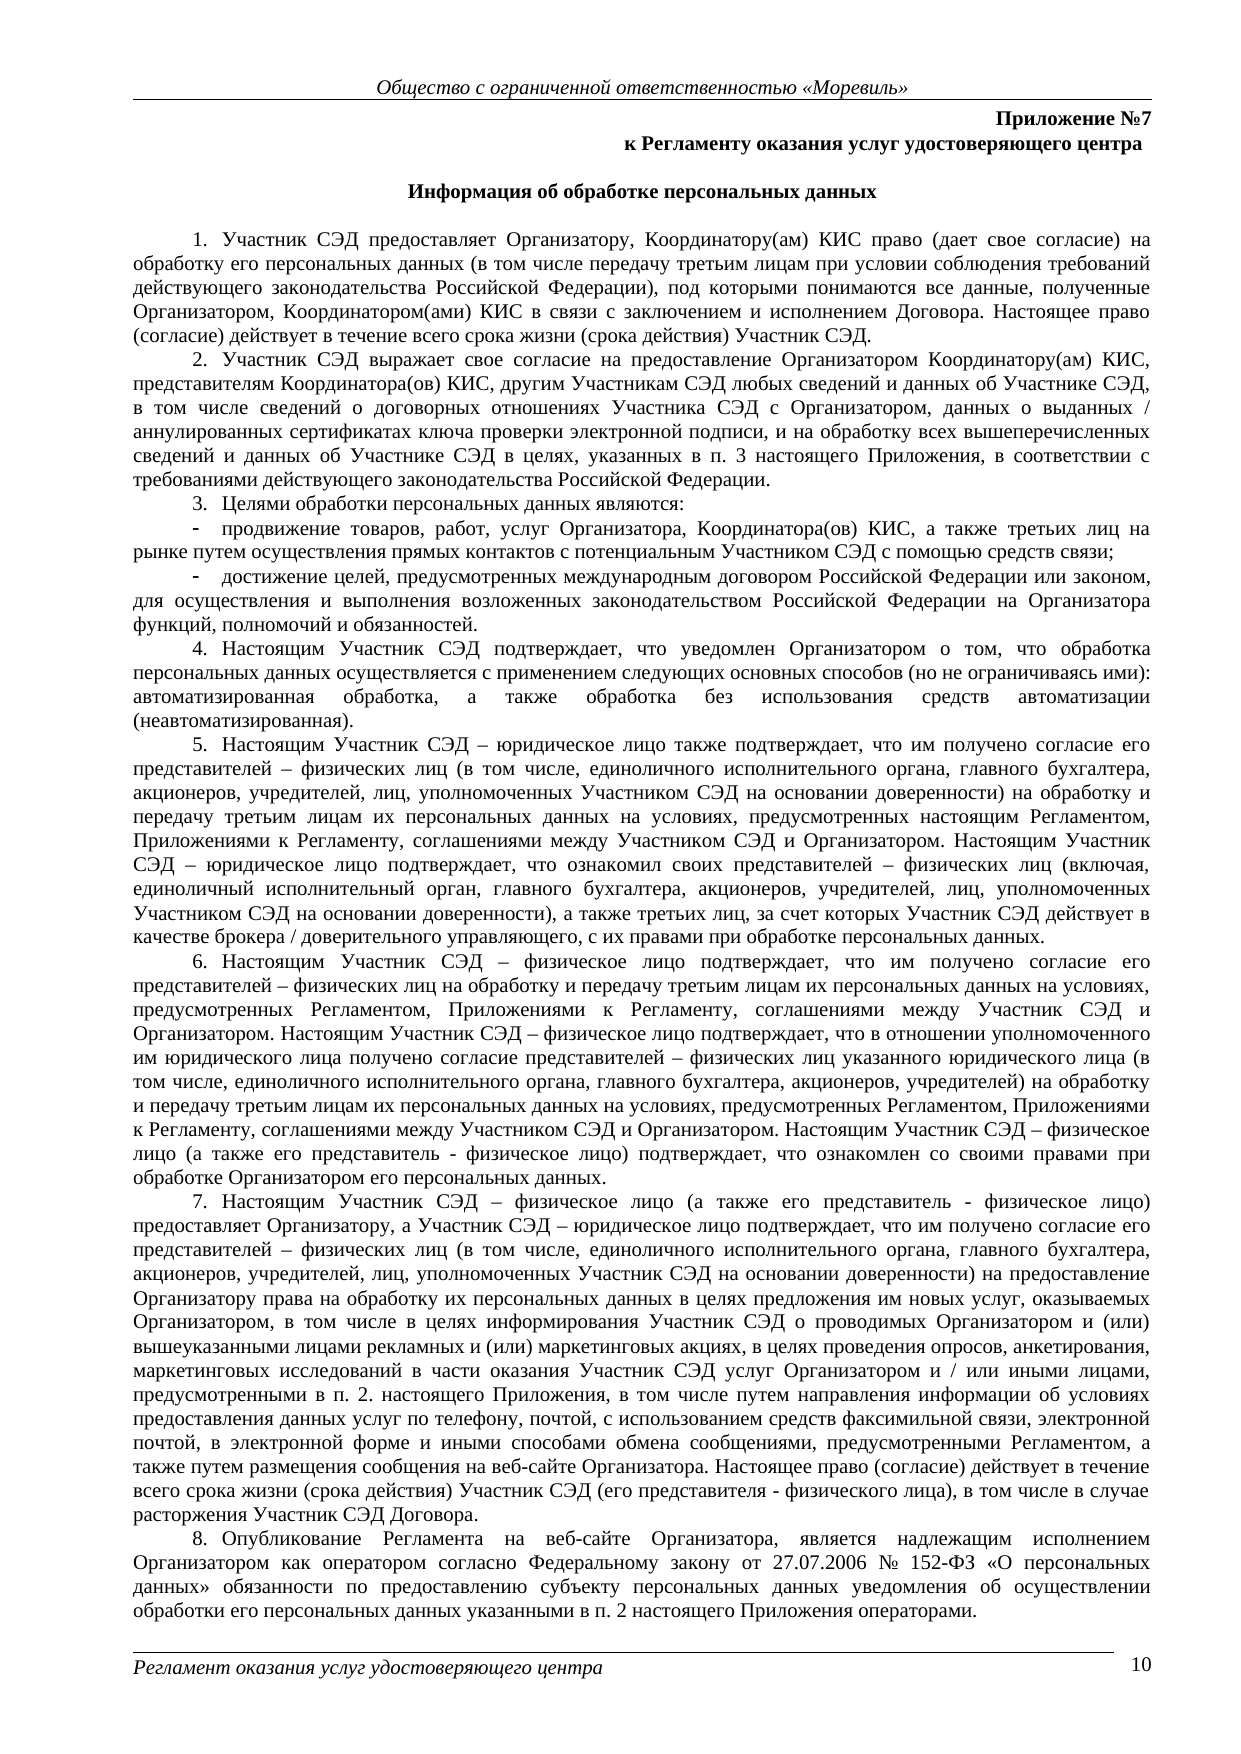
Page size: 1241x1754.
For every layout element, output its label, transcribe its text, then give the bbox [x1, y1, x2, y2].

text Информация об обработке персональных данных [133, 178, 1152, 203]
list Настоящим Участник СЭД – юридическое лицо также подтверждает, что им получено согласие его представителей – физических лиц (в том числе, единоличного исполнительного органа, главного бухгалтера, акционеров, учредителей, лиц, уполномоченных Участником СЭД на основании доверенности) на обработку и передачу третьим лицам их персональных данных на условиях, предусмотренных настоящим Регламентом, Приложениями к Регламенту, соглашениями между Участником СЭД и Организатором. Настоящим Участник СЭД – юридическое лицо подтверждает, что ознакомил своих представителей – физических лиц (включая, единоличный исполнительный орган, главного бухгалтера, акционеров, учредителей, лиц, уполномоченных Участником СЭД на основании доверенности), а также третьих лиц, за счет которых Участник СЭД действует в качестве брокера / доверительного управляющего, с их правами при обработке персональных данных. [133, 732, 1152, 948]
list Настоящим Участник СЭД подтверждает, что уведомлен Организатором о том, что обработка персональных данных осуществляется с применением следующих основных способов (но не ограничиваясь ими): автоматизированная обработка, а также обработка без использования средств автоматизации (неавтоматизированная). [133, 636, 1152, 732]
list достижение целей, предусмотренных международным договором Российской Федерации или законом, для осуществления и выполнения возложенных законодательством Российской Федерации на Организатора функций, полномочий и обязанностей. [133, 563, 1152, 636]
list Настоящим Участник СЭД – физическое лицо (а также его представитель - физическое лицо) предоставляет Организатору, а Участник СЭД – юридическое лицо подтверждает, что им получено согласие его представителей – физических лиц (в том числе, единоличного исполнительного органа, главного бухгалтера, акционеров, учредителей, лиц, уполномоченных Участник СЭД на основании доверенности) на предоставление Организатору права на обработку их персональных данных в целях предложения им новых услуг, оказываемых Организатором, в том числе в целях информирования Участник СЭД о проводимых Организатором и (или) вышеуказанными лицами рекламных и (или) маркетинговых акциях, в целях проведения опросов, анкетирования, маркетинговых исследований в части оказания Участник СЭД услуг Организатором и / или иными лицами, предусмотренными в п. 2. настоящего Приложения, в том числе путем направления информации об условиях предоставления данных услуг по телефону, почтой, с использованием средств факсимильной связи, электронной почтой, в электронной форме и иными способами обмена сообщениями, предусмотренными Регламентом, а также путем размещения сообщения на веб-сайте Организатора. Настоящее право (согласие) действует в течение всего срока жизни (срока действия) Участник СЭД (его представителя - физического лица), в том числе в случае расторжения Участник СЭД Договора. [133, 1189, 1152, 1526]
list Опубликование Регламента на веб-сайте Организатора, является надлежащим исполнением Организатором как оператором согласно Федеральному закону от 27.07.2006 № 152-ФЗ «О персональных данных» обязанности по предоставлению субъекту персональных данных уведомления об осуществлении обработки его персональных данных указанными в п. 2 настоящего Приложения операторами. [133, 1526, 1152, 1622]
list Участник СЭД предоставляет Организатору, Координатору(ам) КИС право (дает свое согласие) на обработку его персональных данных (в том числе передачу третьим лицам при условии соблюдения требований действующего законодательства Российской Федерации), под которыми понимаются все данные, полученные Организатором, Координатором(ами) КИС в связи с заключением и исполнением Договора. Настоящее право (согласие) действует в течение всего срока жизни (срока действия) Участник СЭД. [133, 227, 1152, 347]
text к Регламенту оказания услуг удостоверяющего центра [133, 130, 1143, 154]
list Участник СЭД выражает свое согласие на предоставление Организатором Координатору(ам) КИС, представителям Координатора(ов) КИС, другим Участникам СЭД любых сведений и данных об Участнике СЭД, в том числе сведений о договорных отношениях Участника СЭД с Организатором, данных о выданных / аннулированных сертификатах ключа проверки электронной подписи, и на обработку всех вышеперечисленных сведений и данных об Участнике СЭД в целях, указанных в п. 3 настоящего Приложения, в соответствии с требованиями действующего законодательства Российской Федерации. [133, 347, 1152, 491]
list продвижение товаров, работ, услуг Организатора, Координатора(ов) КИС, а также третьих лиц на рынке путем осуществления прямых контактов с потенциальным Участником СЭД с помощью средств связи; [133, 515, 1152, 563]
list Настоящим Участник СЭД – физическое лицо подтверждает, что им получено согласие его представителей – физических лиц на обработку и передачу третьим лицам их персональных данных на условиях, предусмотренных Регламентом, Приложениями к Регламенту, соглашениями между Участник СЭД и Организатором. Настоящим Участник СЭД – физическое лицо подтверждает, что в отношении уполномоченного им юридического лица получено согласие представителей – физических лиц указанного юридического лица (в том числе, единоличного исполнительного органа, главного бухгалтера, акционеров, учредителей) на обработку и передачу третьим лицам их персональных данных на условиях, предусмотренных Регламентом, Приложениями к Регламенту, соглашениями между Участником СЭД и Организатором. Настоящим Участник СЭД – физическое лицо (а также его представитель - физическое лицо) подтверждает, что ознакомлен со своими правами при обработке Организатором его персональных данных. [133, 948, 1152, 1189]
subtitle Приложение №7 [189, 106, 1152, 130]
list Целями обработки персональных данных являются: [133, 491, 1152, 515]
